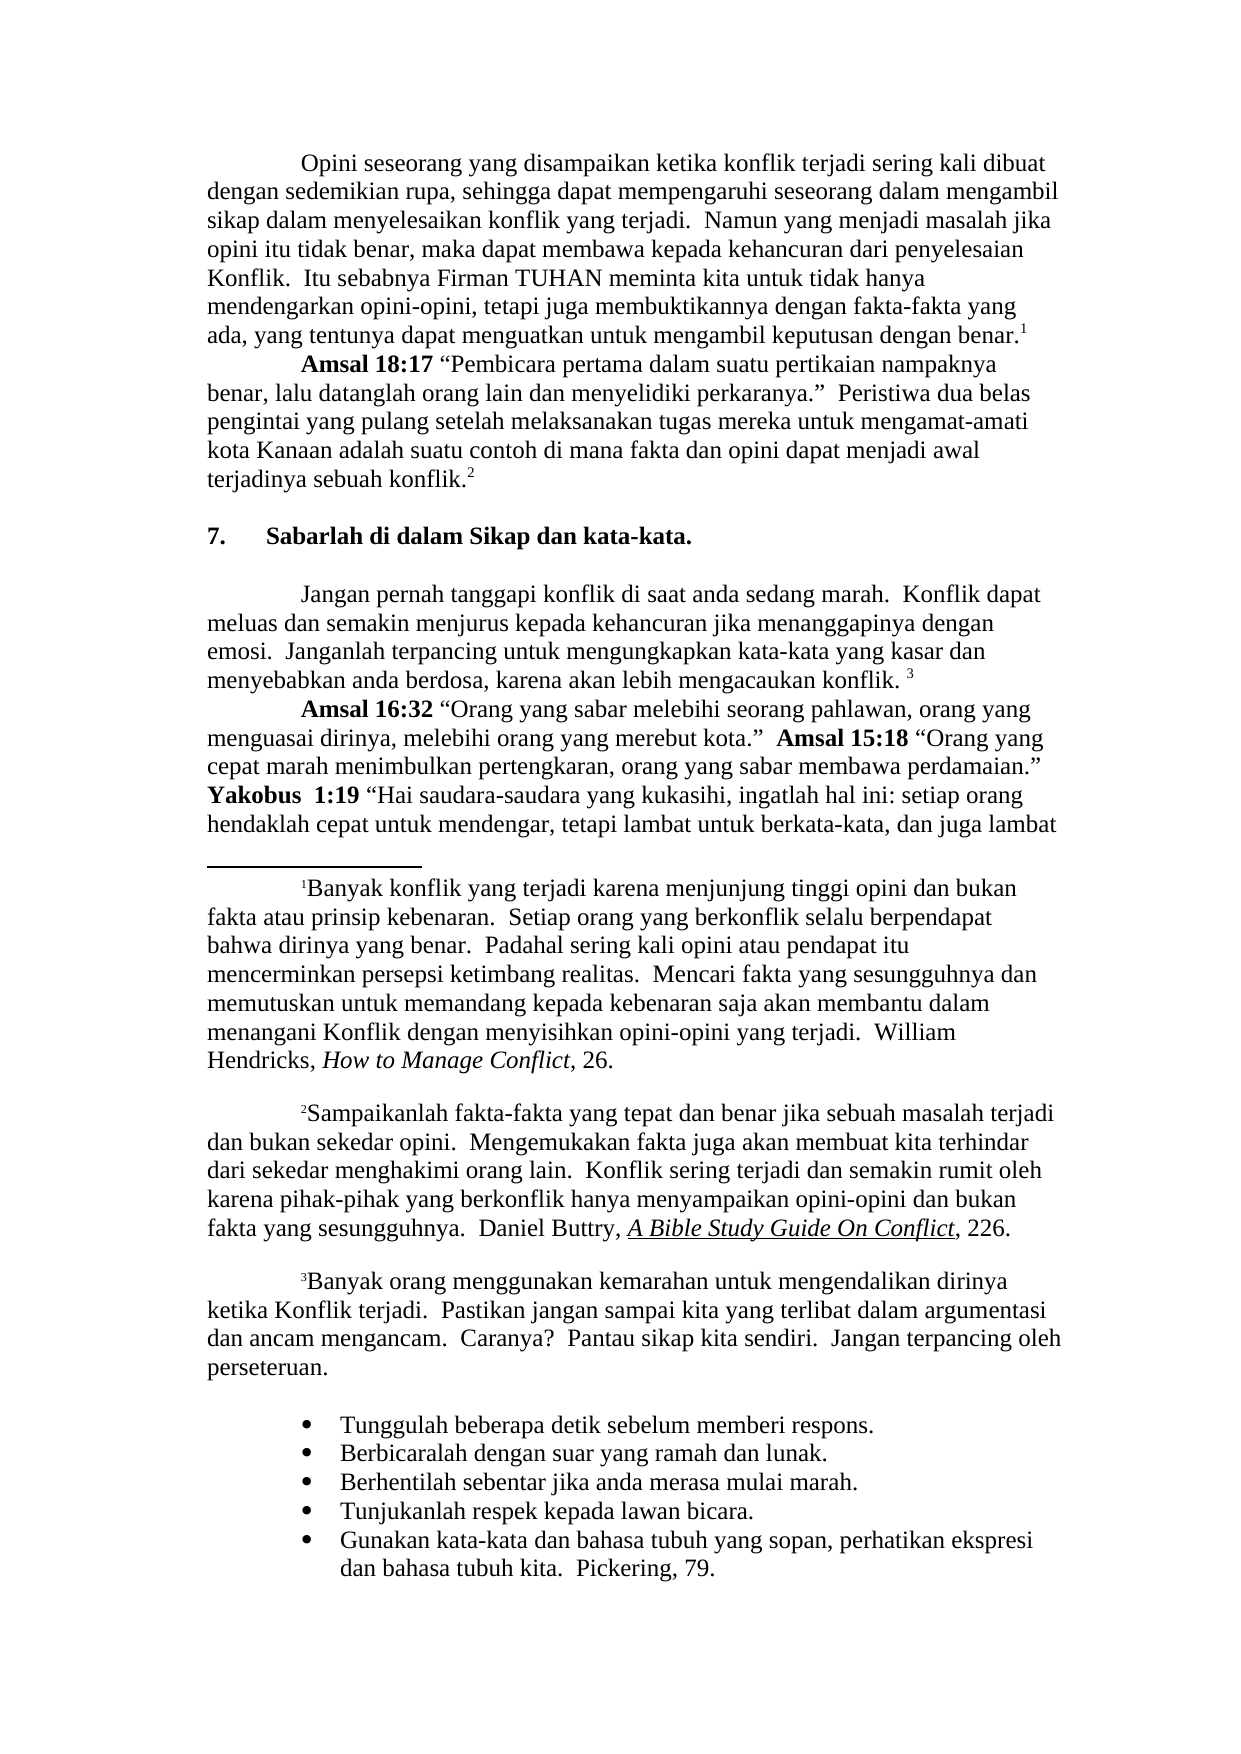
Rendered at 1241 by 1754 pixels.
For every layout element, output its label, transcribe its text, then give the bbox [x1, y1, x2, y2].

text Amsal 18:17 “Pembicara pertama dalam suatu pertikaian nampaknya benar, lalu datanglah orang lain dan menyelidiki perkaranya.” Peristiwa dua belas pengintai yang pulang setelah melaksanakan tugas mereka untuk mengamat-amati kota Kanaan adalah suatu contoh di mana fakta dan opini dapat menjadi awal terjadinya sebuah konflik. [207, 349, 1063, 493]
text Opini seseorang yang disampaikan ketika konflik terjadi sering kali dibuat dengan sedemikian rupa, sehingga dapat mempengaruhi seseorang dalam mengambil sikap dalam menyelesaikan konflik yang terjadi. Namun yang menjadi masalah jika opini itu tidak benar, maka dapat membawa kepada kehancuran dari penyelesaian Konflik. Itu sebabnya Firman TUHAN meminta kita untuk tidak hanya mendengarkan opini-opini, tetapi juga membuktikannya dengan fakta-fakta yang ada, yang tentunya dapat menguatkan untuk mengambil keputusan dengan benar. [207, 148, 1063, 349]
list Sabarlah di dalam Sikap dan kata-kata. [207, 521, 1063, 550]
text Amsal 16:32 “Orang yang sabar melebihi seorang pahlawan, orang yang menguasai dirinya, melebihi orang yang merebut kota.” Amsal 15:18 “Orang yang cepat marah menimbulkan pertengkaran, orang yang sabar membawa perdamaian.” Yakobus 1:19 “Hai saudara-saudara yang kukasihi, ingatlah hal ini: setiap orang hendaklah cepat untuk mendengar, tetapi lambat untuk berkata-kata, dan juga lambat untuk marah.” Efesus 4:29 “Janganlah ada perkataan kotor keluar dari mulutmu, tetapi pakailah perkataan yang baik untuk membangun….” [207, 694, 1063, 838]
text Jangan pernah tanggapi konflik di saat anda sedang marah. Konflik dapat meluas dan semakin menjurus kepada kehancuran jika menanggapinya dengan emosi. Janganlah terpancing untuk mengungkapkan kata-kata yang kasar dan menyebabkan anda berdosa, karena akan lebih mengacaukan konflik. [207, 579, 1063, 694]
